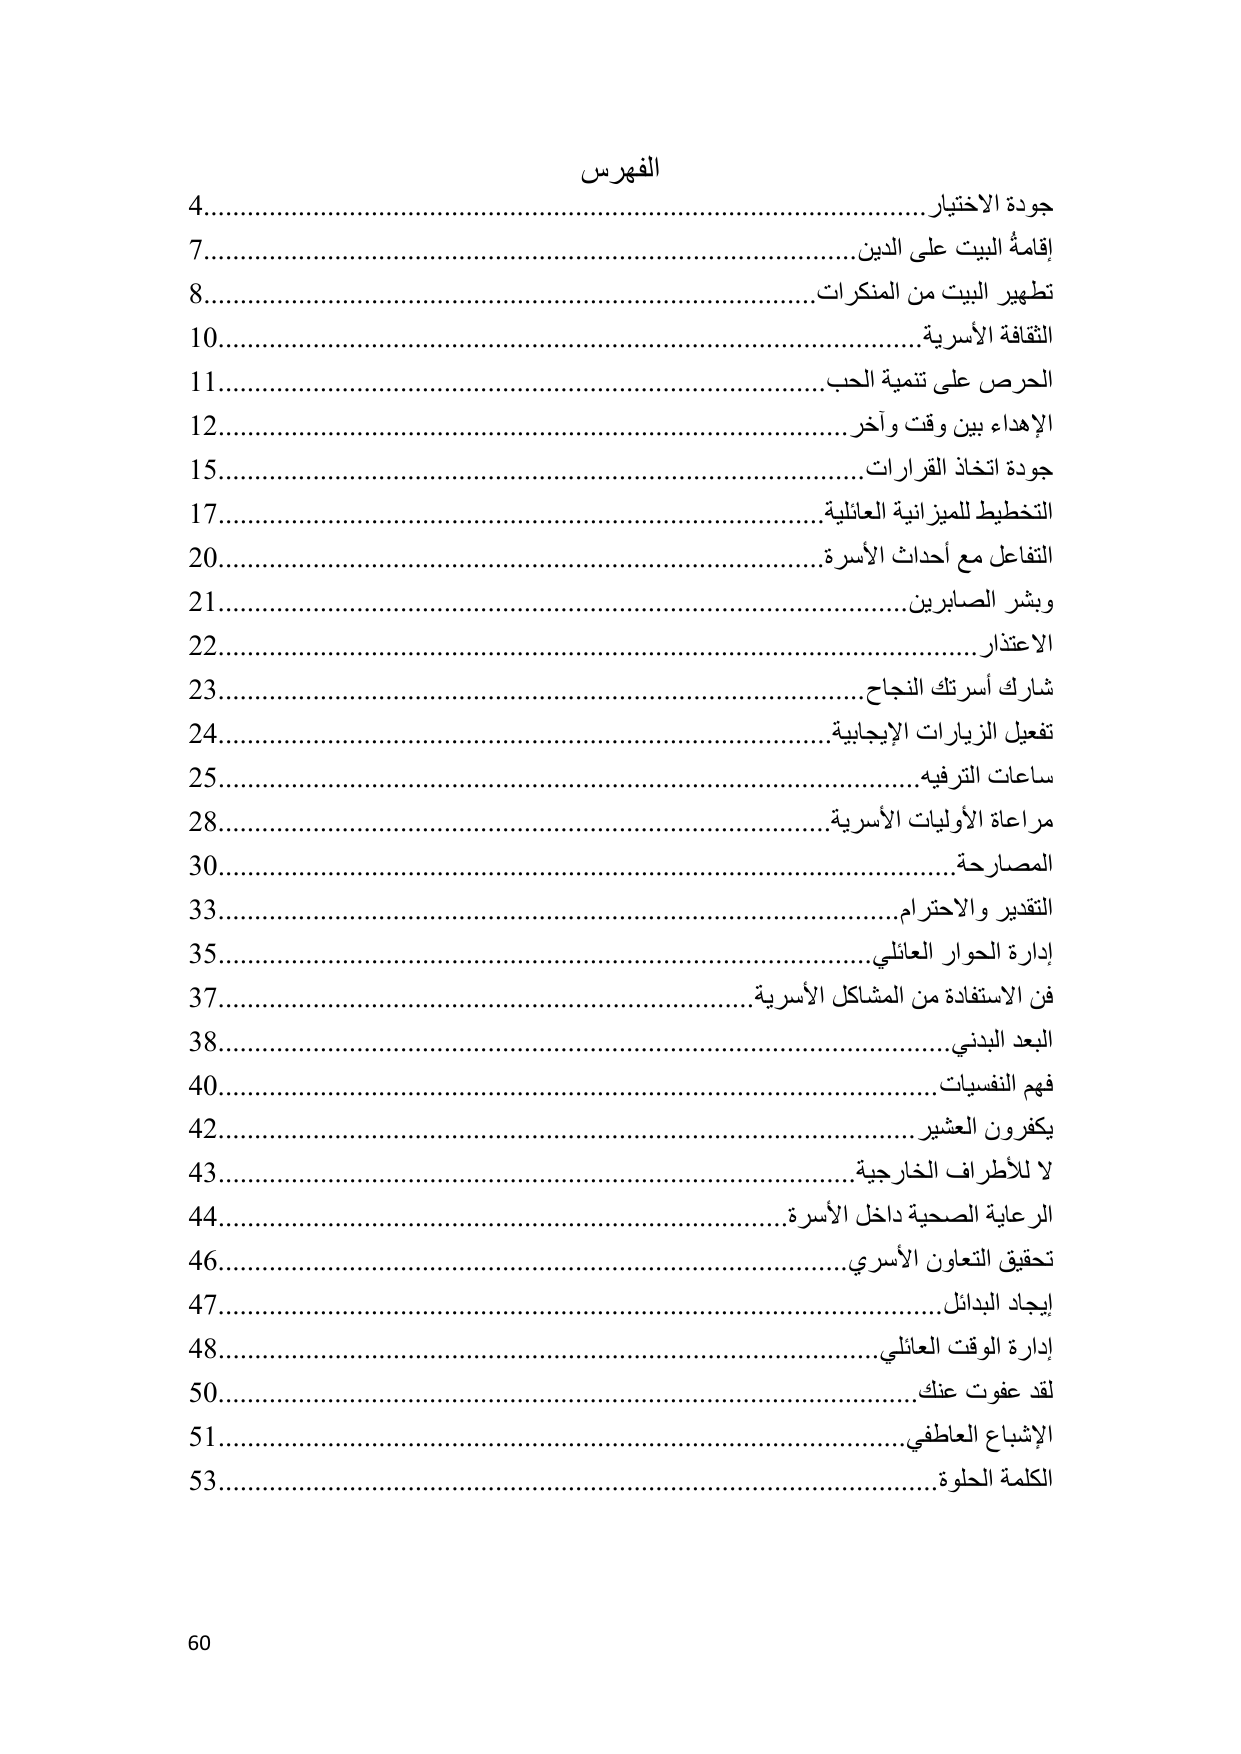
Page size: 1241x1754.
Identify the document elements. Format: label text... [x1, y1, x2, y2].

text فهم النفسيات 40 [187, 1068, 1053, 1101]
text البعد البدني 38 [187, 1024, 1053, 1057]
text الاعتذار 22 [187, 628, 1053, 662]
text يكفرون العشير 42 [187, 1112, 1053, 1145]
text تفعيل الزيارات الإيجابية 24 [187, 716, 1053, 749]
text فن الاستفادة من المشاكل الأسرية 37 [187, 980, 1053, 1013]
text مراعاة الأوليات الأسرية 28 [187, 804, 1053, 837]
text الإهداء بين وقت وآخر 12 [187, 408, 1053, 442]
text الإشباع العاطفي 51 [187, 1419, 1053, 1453]
text وبشر الصابرين 21 [187, 584, 1053, 618]
text الكلمة الحلوة 53 [187, 1463, 1053, 1497]
text جودة الاختيار 4 [187, 188, 1053, 222]
text تحقيق التعاون الأسري 46 [187, 1243, 1053, 1277]
text الرعاية الصحية داخل الأسرة 44 [187, 1199, 1053, 1233]
text شارك أسرتك النجاح 23 [187, 672, 1053, 706]
text المصارحة 30 [187, 848, 1053, 881]
text لقد عفوت عنك 50 [187, 1375, 1053, 1409]
text إيجاد البدائل 47 [187, 1287, 1053, 1321]
text تطهير البيت من المنكرات 8 [187, 276, 1053, 310]
text إقامةُ البيت على الدين 7 [187, 232, 1053, 266]
text الثقافة الأسرية 10 [187, 320, 1053, 354]
text الحرص على تنمية الحب 11 [187, 364, 1053, 398]
text ساعات الترفيه 25 [187, 760, 1053, 793]
text التقدير والاحترام 33 [187, 892, 1053, 925]
text الفهرس [187, 150, 1053, 188]
text جودة اتخاذ القرارات 15 [187, 452, 1053, 486]
text التخطيط للميزانية العائلية 17 [187, 496, 1053, 530]
text لا للأطراف الخارجية 43 [187, 1156, 1053, 1189]
text إدارة الوقت العائلي 48 [187, 1331, 1053, 1365]
text إدارة الحوار العائلي 35 [187, 936, 1053, 969]
text التفاعل مع أحداث الأسرة 20 [187, 540, 1053, 574]
